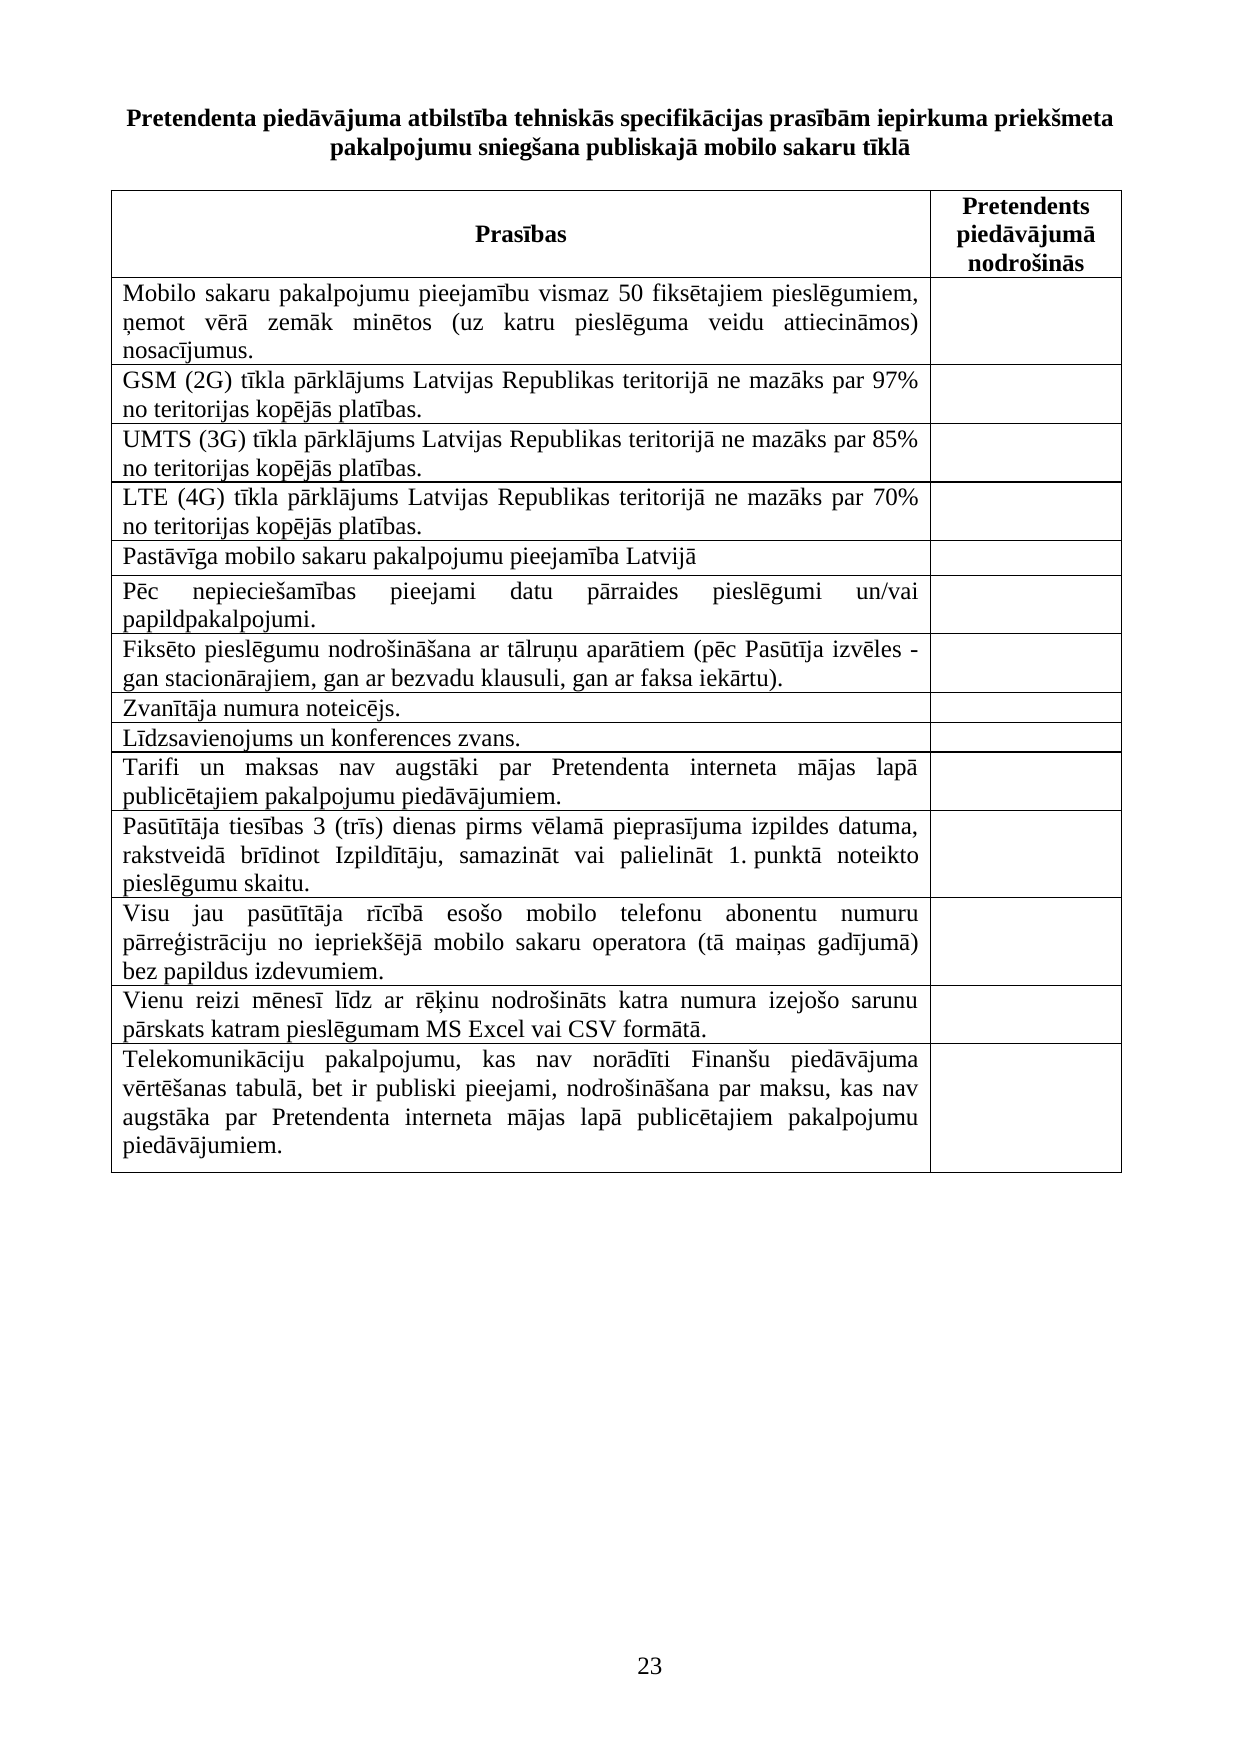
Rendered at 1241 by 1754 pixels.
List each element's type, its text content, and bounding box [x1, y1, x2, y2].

table_cell GSM (2G) tīkla pārklājums Latvijas Republikas teritorijā ne mazāks par 97% no teritorijas kopējās platības. [112, 365, 930, 423]
table_cell LTE (4G) tīkla pārklājums Latvijas Republikas teritorijā ne mazāks par 70% no teritorijas kopējās platības. [112, 483, 930, 540]
table_cell Zvanītāja numura noteicējs. [112, 693, 930, 722]
table_cell [931, 693, 1121, 722]
table_cell [931, 278, 1121, 364]
table_cell [931, 365, 1121, 423]
table_cell [931, 634, 1121, 692]
table_cell [931, 576, 1121, 633]
table_cell Vienu reizi mēnesī līdz ar rēķinu nodrošināts katra numura izejošo sarunu pārskats katram pieslēgumam MS Excel vai CSV formātā. [112, 986, 930, 1043]
table_cell [931, 723, 1121, 751]
table_cell Pasūtītāja tiesības 3 (trīs) dienas pirms vēlamā pieprasījuma izpildes datuma, rakstveidā brīdinot Izpildītāju, samazināt vai palielināt 1. punktā noteikto pieslēgumu skaitu. [112, 811, 930, 897]
table_cell Visu jau pasūtītāja rīcībā esošo mobilo telefonu abonentu numuru pārreģistrāciju no iepriekšējā mobilo sakaru operatora (tā maiņas gadījumā) bez papildus izdevumiem. [112, 898, 930, 984]
table_cell [931, 753, 1121, 810]
table_cell Pēc nepieciešamības pieejami datu pārraides pieslēgumi un/vai papildpakalpojumi. [112, 576, 930, 633]
table_cell Telekomunikāciju pakalpojumu, kas nav norādīti Finanšu piedāvājuma vērtēšanas tabulā, bet ir publiski pieejami, nodrošināšana par maksu, kas nav augstāka par Pretendenta interneta mājas lapā publicētajiem pakalpojumu piedāvājumiem. [112, 1044, 930, 1172]
table_header Pretendents piedāvājumā nodrošinās [931, 191, 1121, 277]
table_cell Fiksēto pieslēgumu nodrošināšana ar tālruņu aparātiem (pēc Pasūtīja izvēles - gan stacionārajiem, gan ar bezvadu klausuli, gan ar faksa iekārtu). [112, 634, 930, 692]
table_header Prasības [112, 191, 930, 277]
table_cell [931, 811, 1121, 897]
table_cell [931, 1044, 1121, 1172]
table_cell [931, 424, 1121, 481]
text Pretendenta piedāvājuma atbilstība tehniskās specifikācijas prasībām iepirkuma priekšmeta pakalpojumu sniegšana publiskajā mobilo sakaru tīklā [118, 103, 1122, 161]
table_cell Mobilo sakaru pakalpojumu pieejamību vismaz 50 fiksētajiem pieslēgumiem, ņemot vērā zemāk minētos (uz katru pieslēguma veidu attiecināmos) nosacījumus. [112, 278, 930, 364]
table_cell [931, 483, 1121, 540]
table_cell [931, 541, 1121, 575]
table_cell Pastāvīga mobilo sakaru pakalpojumu pieejamība Latvijā [112, 541, 930, 575]
table_cell Līdzsavienojums un konferences zvans. [112, 723, 930, 751]
table_cell Tarifi un maksas nav augstāki par Pretendenta interneta mājas lapā publicētajiem pakalpojumu piedāvājumiem. [112, 753, 930, 810]
table_cell UMTS (3G) tīkla pārklājums Latvijas Republikas teritorijā ne mazāks par 85% no teritorijas kopējās platības. [112, 424, 930, 481]
table_cell [931, 898, 1121, 984]
table_cell [931, 986, 1121, 1043]
